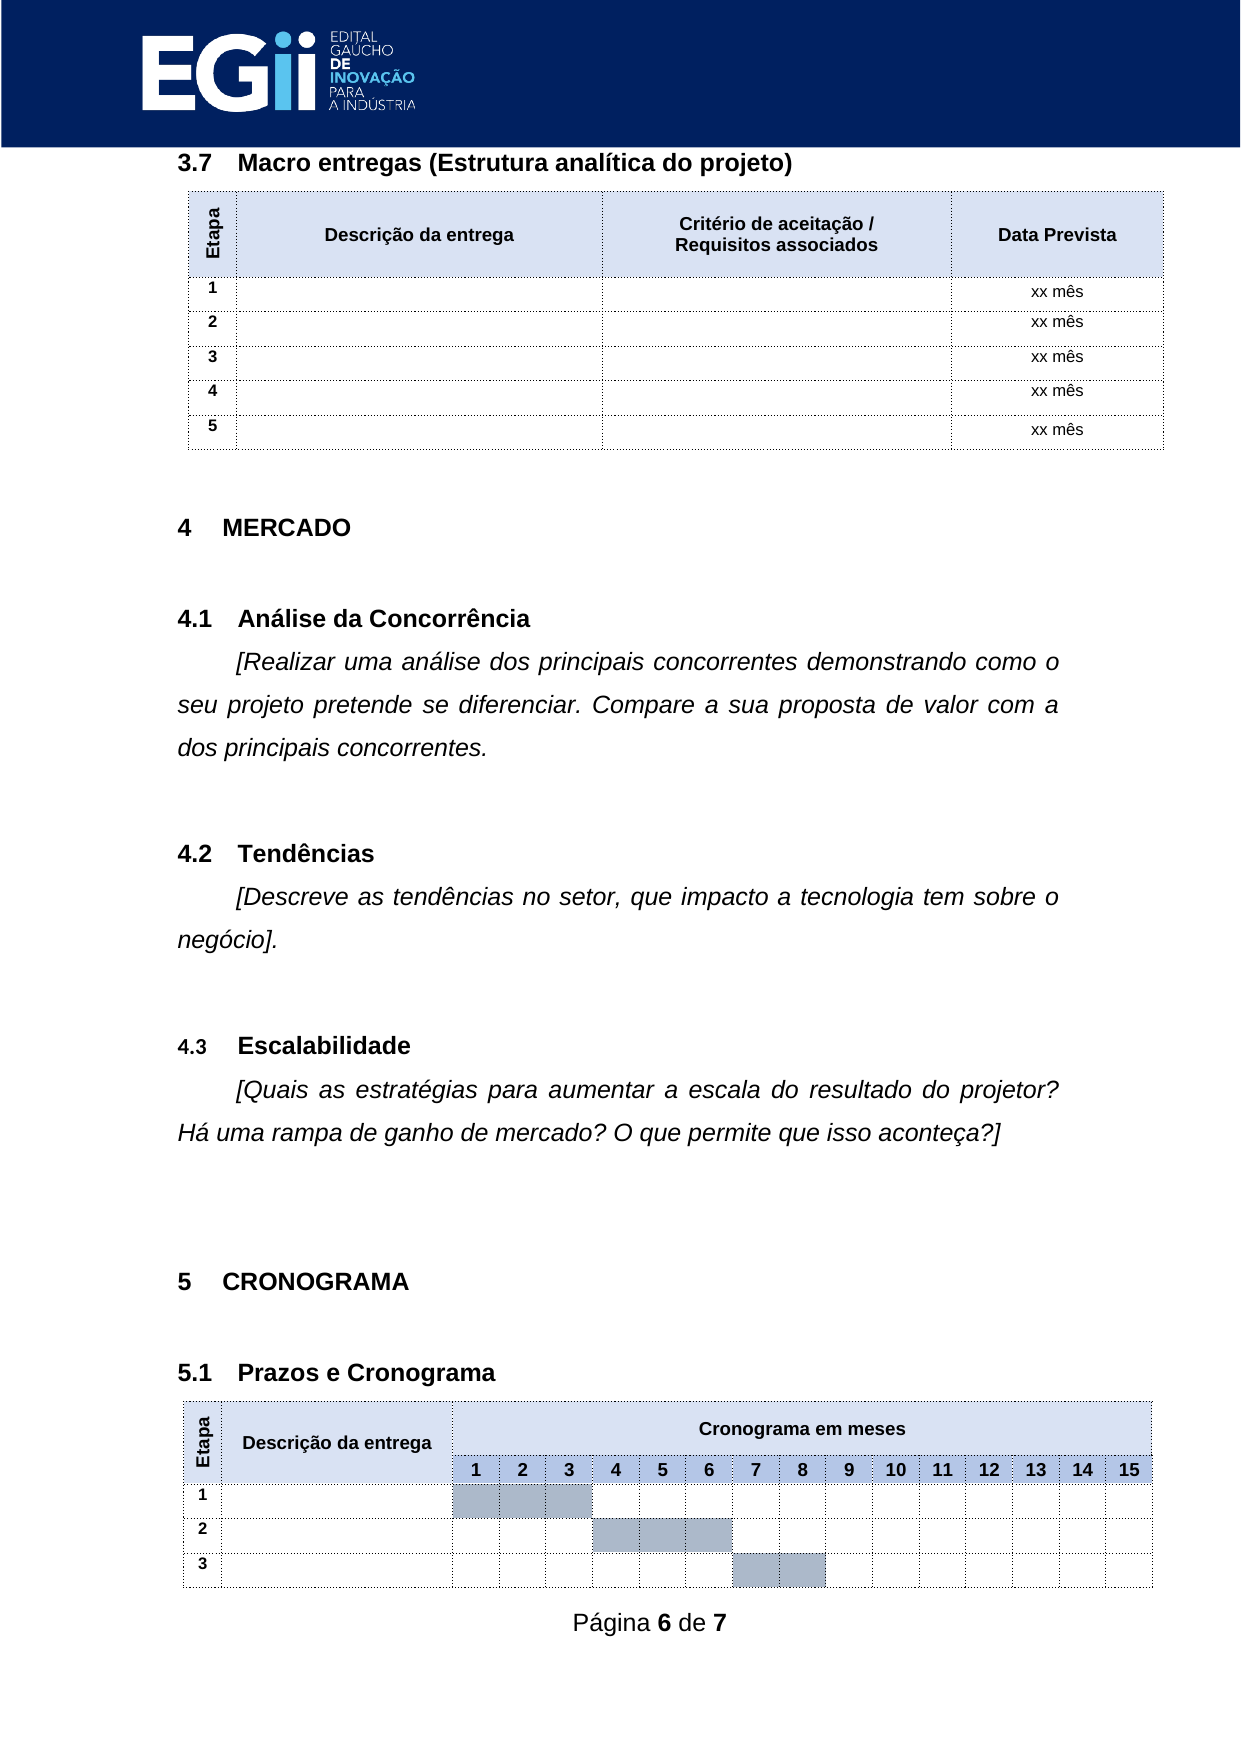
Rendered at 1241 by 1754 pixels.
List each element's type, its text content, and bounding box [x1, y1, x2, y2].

table_cell xx mês [951, 380, 1163, 415]
table_cell 8 [779, 1455, 826, 1483]
table_cell [1106, 1518, 1152, 1552]
table_cell [1106, 1553, 1152, 1587]
table_header Descrição da entrega [221, 1401, 452, 1483]
table_cell [236, 311, 602, 346]
table_cell [236, 346, 602, 380]
subtitle Tendências [177, 839, 1063, 868]
table_cell [1059, 1484, 1106, 1518]
table_cell [221, 1484, 452, 1518]
table_cell [546, 1553, 592, 1587]
table_cell 3 [546, 1455, 592, 1483]
table_cell 13 [1013, 1455, 1059, 1483]
table_cell 10 [873, 1455, 919, 1483]
table_cell [546, 1518, 592, 1552]
table_cell [919, 1518, 966, 1552]
table_cell [593, 1484, 639, 1518]
table_cell [966, 1518, 1012, 1552]
table_cell [1013, 1484, 1059, 1518]
table_cell [826, 1518, 872, 1552]
table_cell [602, 346, 951, 380]
table_cell [919, 1484, 966, 1518]
table_cell [919, 1553, 966, 1587]
table_cell 2 [184, 1518, 221, 1552]
table_cell 7 [733, 1455, 779, 1483]
table_cell 2 [189, 311, 236, 346]
table_cell 12 [966, 1455, 1012, 1483]
table_cell 11 [919, 1455, 966, 1483]
table_cell [733, 1518, 779, 1552]
table_cell [966, 1484, 1012, 1518]
table_cell [453, 1518, 499, 1552]
table_header Cronograma em meses [453, 1401, 1152, 1455]
table_cell [826, 1553, 872, 1587]
table_cell [873, 1484, 919, 1518]
subtitle Macro entregas (Estrutura analítica do projeto) [177, 148, 1063, 176]
subtitle Escalabilidade [177, 1031, 1063, 1060]
table_cell xx mês [951, 415, 1163, 449]
table_header Etapa [184, 1401, 221, 1483]
table_cell [602, 277, 951, 311]
table_cell [686, 1553, 732, 1587]
table_cell [1013, 1518, 1059, 1552]
table_cell [779, 1484, 826, 1518]
table_cell [686, 1518, 732, 1552]
table_cell xx mês [951, 346, 1163, 380]
table_cell [733, 1484, 779, 1518]
table_header Etapa [189, 191, 236, 277]
table_cell [639, 1553, 686, 1587]
table_cell [826, 1484, 872, 1518]
table_cell [639, 1518, 686, 1552]
table_cell [221, 1518, 452, 1552]
subtitle cronograma [177, 1266, 1063, 1295]
table_cell [602, 380, 951, 415]
table_header Data Prevista [951, 191, 1163, 277]
table_cell [686, 1484, 732, 1518]
table_cell [221, 1553, 452, 1587]
table_cell [873, 1518, 919, 1552]
table_cell [602, 311, 951, 346]
table_cell [1013, 1553, 1059, 1587]
table_cell 2 [499, 1455, 546, 1483]
table_cell [499, 1518, 546, 1552]
table_cell 4 [189, 380, 236, 415]
subtitle Análise da Concorrência [177, 604, 1063, 633]
table_cell [593, 1553, 639, 1587]
table_cell xx mês [951, 311, 1163, 346]
table_cell [1059, 1518, 1106, 1552]
table_cell 1 [184, 1484, 221, 1518]
table_cell 3 [184, 1553, 221, 1587]
table_cell 3 [189, 346, 236, 380]
text [Realizar uma análise dos principais concorrentes demonstrando como o seu projeto pretende se diferenciar. Compare a sua proposta de valor com a dos principais concorrentes. [177, 647, 1063, 762]
picture [142, 31, 415, 112]
table_header Critério de aceitação / Requisitos associados [602, 191, 951, 277]
table_cell 15 [1106, 1455, 1152, 1483]
table_cell [236, 277, 602, 311]
table_cell 5 [189, 415, 236, 449]
table_cell xx mês [951, 277, 1163, 311]
subtitle Prazos e Cronograma [177, 1358, 1063, 1386]
text [Quais as estratégias para aumentar a escala do resultado do projetor? Há uma rampa de ganho de mercado? O que permite que isso aconteça?] [177, 1074, 1063, 1146]
table_header Descrição da entrega [236, 191, 602, 277]
table_cell 5 [639, 1455, 686, 1483]
table_cell [453, 1484, 499, 1518]
table_cell [546, 1484, 592, 1518]
table_cell [873, 1553, 919, 1587]
table_cell [453, 1553, 499, 1587]
table_cell 1 [453, 1455, 499, 1483]
text [Descreve as tendências no setor, que impacto a tecnologia tem sobre o negócio]. [177, 882, 1063, 954]
table_cell [602, 415, 951, 449]
table_cell 14 [1059, 1455, 1106, 1483]
table_cell [593, 1518, 639, 1552]
table_cell [639, 1484, 686, 1518]
table_cell [236, 415, 602, 449]
table_cell 1 [189, 277, 236, 311]
table_cell 6 [686, 1455, 732, 1483]
table_cell [966, 1553, 1012, 1587]
table_cell [733, 1553, 779, 1587]
table_cell [779, 1518, 826, 1552]
table_cell 9 [826, 1455, 872, 1483]
table_cell 4 [593, 1455, 639, 1483]
table_cell [1059, 1553, 1106, 1587]
table_cell [236, 380, 602, 415]
table_cell [779, 1553, 826, 1587]
table_cell [1106, 1484, 1152, 1518]
table_cell [499, 1553, 546, 1587]
table_cell [499, 1484, 546, 1518]
subtitle MERCADO [177, 513, 1063, 541]
